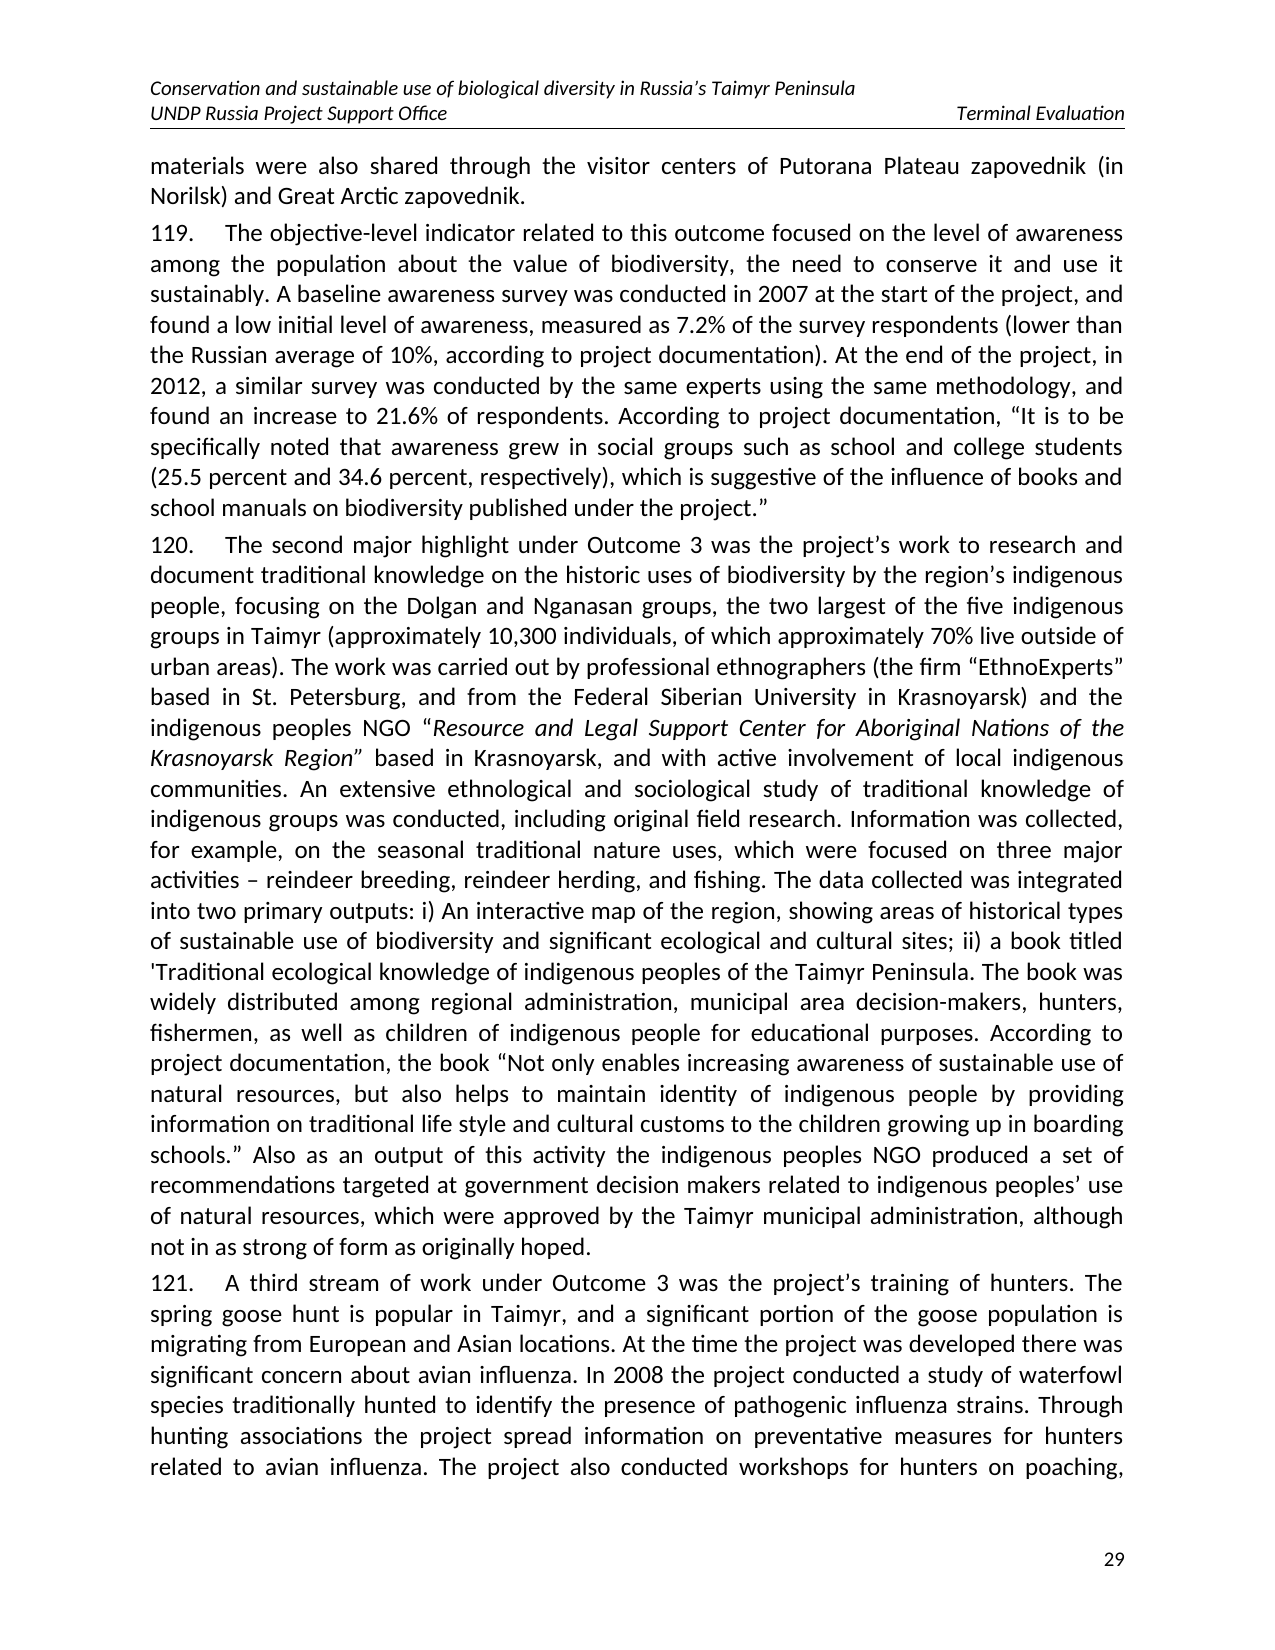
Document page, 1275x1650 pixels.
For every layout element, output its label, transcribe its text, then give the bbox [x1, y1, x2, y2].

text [150, 1267, 1125, 1481]
text The second major highlight under Outcome 3 was the project’s work to research and document traditional knowledge on the historic uses of biodiversity by the region’s indigenous people, focusing on the Dolgan and Nganasan groups, the two largest of the five indigenous groups in Taimyr (approximately 10,300 individuals, of which approximately 70% live outside of urban areas). The work was carried out by professional ethnographers (the firm “EthnoExperts” based in St. Petersburg, and from the Federal Siberian University in Krasnoyarsk) and the indigenous peoples NGO “Resource and Legal Support Center for Aboriginal Nations of the Krasnoyarsk Region” based in Krasnoyarsk, and with active involvement of local indigenous communities. An extensive ethnological and sociological study of traditional knowledge of indigenous groups was conducted, including original field research. Information was collected, for example, on the seasonal traditional nature uses, which were focused on three major activities – reindeer breeding, reindeer herding, and fishing. The data collected was integrated into two primary outputs: i) An interactive map of the region, showing areas of historical types of sustainable use of biodiversity and significant ecological and cultural sites; ii) a book titled 'Traditional ecological knowledge of indigenous peoples of the Taimyr Peninsula. The book was widely distributed among regional administration, municipal area decision-makers, hunters, fishermen, as well as children of indigenous people for educational purposes. According to project documentation, the book “Not only enables increasing awareness of sustainable use of natural resources, but also helps to maintain identity of indigenous people by providing information on traditional life style and cultural customs to the children growing up in boarding schools.” Also as an output of this activity the indigenous peoples NGO produced a set of recommendations targeted at government decision makers related to indigenous peoples’ use of natural resources, which were approved by the Taimyr municipal administration, although not in as strong of form as originally hoped. [150, 529, 1125, 1261]
text The objective-level indicator related to this outcome focused on the level of awareness among the population about the value of biodiversity, the need to conserve it and use it sustainably. A baseline awareness survey was conducted in 2007 at the start of the project, and found a low initial level of awareness, measured as 7.2% of the survey respondents (lower than the Russian average of 10%, according to project documentation). At the end of the project, in 2012, a similar survey was conducted by the same experts using the same methodology, and found an increase to 21.6% of respondents. According to project documentation, “It is to be specifically noted that awareness grew in social groups such as school and college students (25.5 percent and 34.6 percent, respectively), which is suggestive of the influence of books and school manuals on biodiversity published under the project.” [150, 217, 1125, 522]
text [150, 150, 1125, 211]
